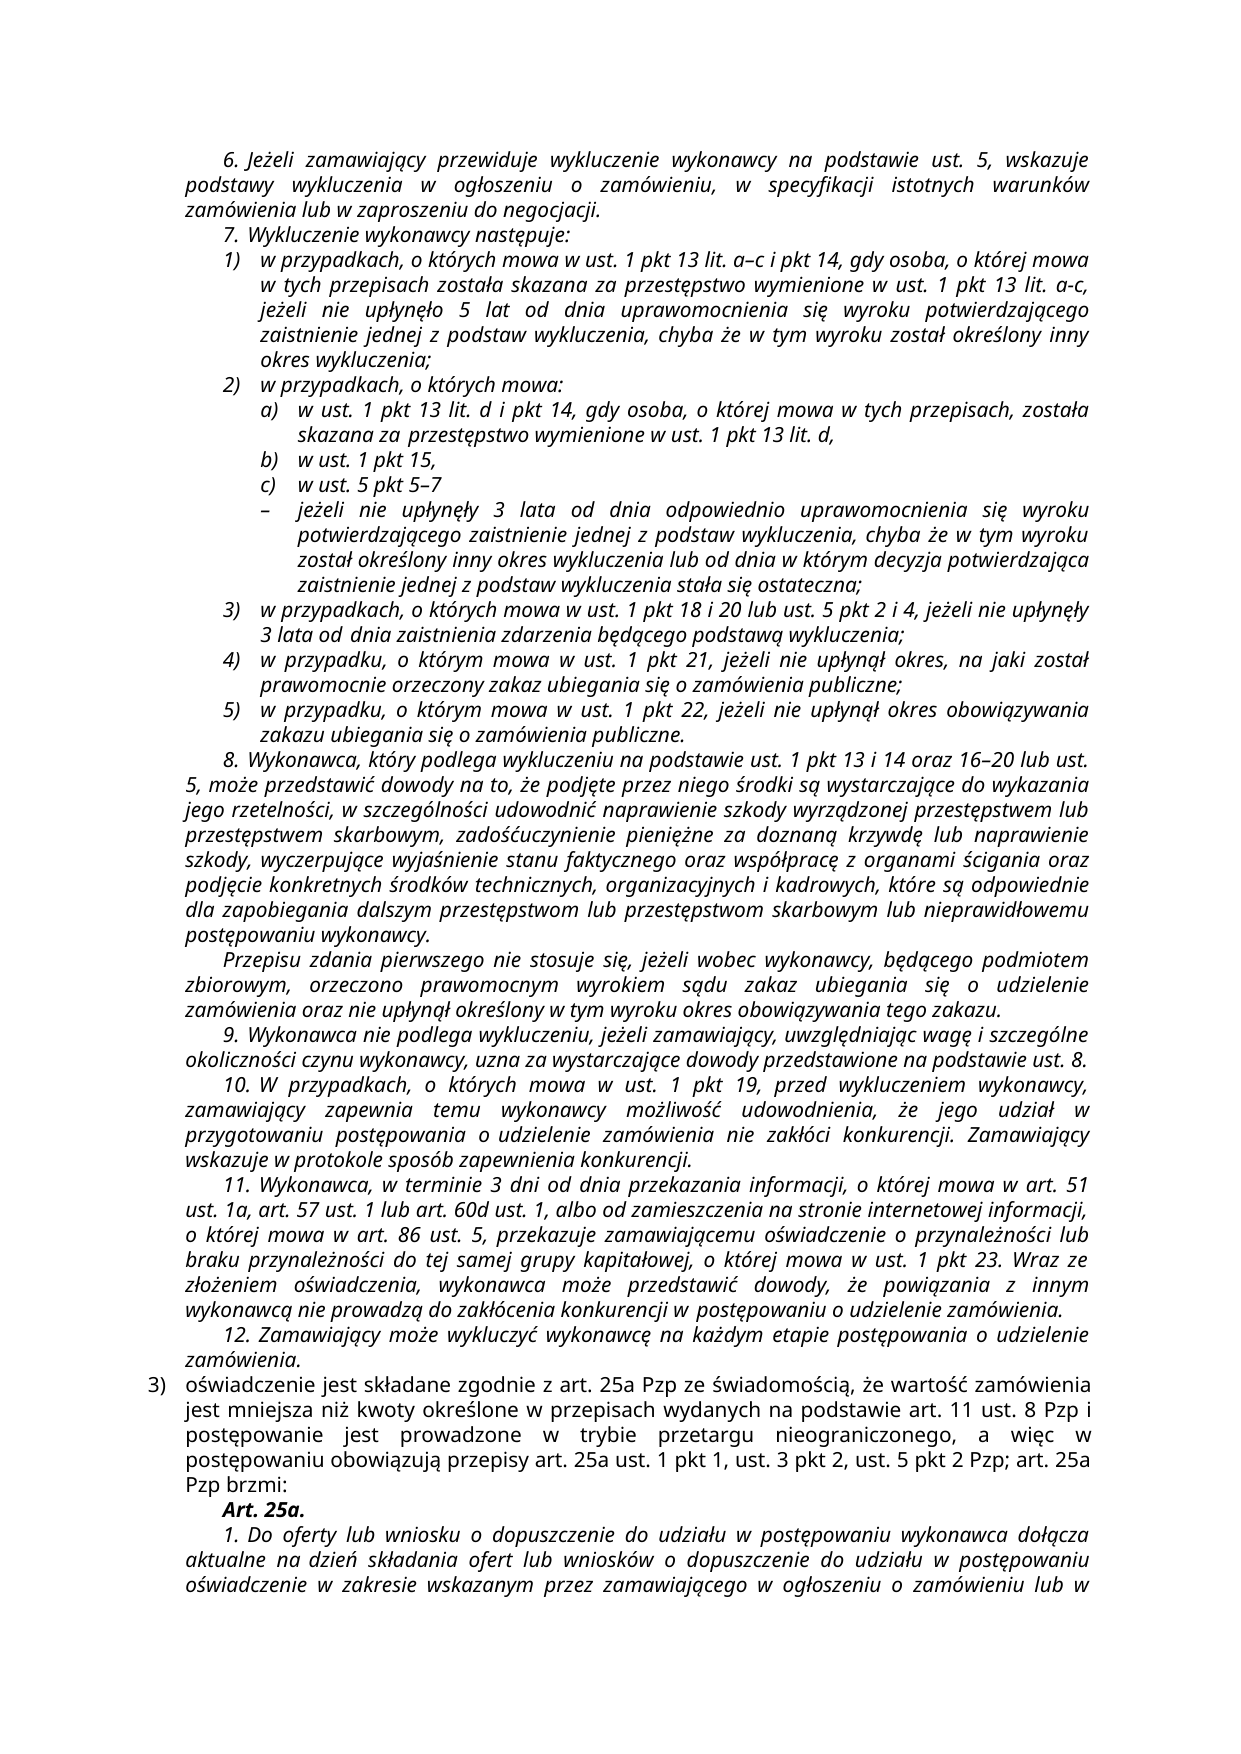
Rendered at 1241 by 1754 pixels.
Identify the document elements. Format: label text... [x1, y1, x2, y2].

text 4) w przypadku, o którym mowa w ust. 1 pkt 21, jeżeli nie upłynął okres, na jaki został prawomocnie orzeczony zakaz ubiegania się o zamówienia publiczne; [223, 648, 1093, 698]
text Art. 25a. [185, 1498, 1093, 1523]
text 3) w przypadkach, o których mowa w ust. 1 pkt 18 i 20 lub ust. 5 pkt 2 i 4, jeżeli nie upłynęły 3 lata od dnia zaistnienia zdarzenia będącego podstawą wykluczenia; [223, 598, 1093, 648]
text 10. W przypadkach, o których mowa w ust. 1 pkt 19, przed wykluczeniem wykonawcy, zamawiający zapewnia temu wykonawcy możliwość udowodnienia, że jego udział w przygotowaniu postępowania o udzielenie zamówienia nie zakłóci konkurencji. Zamawiający wskazuje w protokole sposób zapewnienia konkurencji. [185, 1073, 1093, 1173]
text – jeżeli nie upłynęły 3 lata od dnia odpowiednio uprawomocnienia się wyroku potwierdzającego zaistnienie jednej z podstaw wykluczenia, chyba że w tym wyroku został określony inny okres wykluczenia lub od dnia w którym decyzja potwierdzająca zaistnienie jednej z podstaw wykluczenia stała się ostateczna; [260, 498, 1093, 598]
text 7. Wykluczenie wykonawcy następuje: [185, 223, 1093, 248]
text a) w ust. 1 pkt 13 lit. d i pkt 14, gdy osoba, o której mowa w tych przepisach, została skazana za przestępstwo wymienione w ust. 1 pkt 13 lit. d, [260, 398, 1093, 448]
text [185, 1523, 1093, 1598]
text 9. Wykonawca nie podlega wykluczeniu, jeżeli zamawiający, uwzględniając wagę i szczególne okoliczności czynu wykonawcy, uzna za wystarczające dowody przedstawione na podstawie ust. 8. [185, 1023, 1093, 1073]
text 11. Wykonawca, w terminie 3 dni od dnia przekazania informacji, o której mowa w art. 51 ust. 1a, art. 57 ust. 1 lub art. 60d ust. 1, albo od zamieszczenia na stronie internetowej informacji, o której mowa w art. 86 ust. 5, przekazuje zamawiającemu oświadczenie o przynależności lub braku przynależności do tej samej grupy kapitałowej, o której mowa w ust. 1 pkt 23. Wraz ze złożeniem oświadczenia, wykonawca może przedstawić dowody, że powiązania z innym wykonawcą nie prowadzą do zakłócenia konkurencji w postępowaniu o udzielenie zamówienia. [185, 1173, 1093, 1323]
text 2) w przypadkach, o których mowa: [223, 373, 1093, 398]
text 8. Wykonawca, który podlega wykluczeniu na podstawie ust. 1 pkt 13 i 14 oraz 16–20 lub ust. 5, może przedstawić dowody na to, że podjęte przez niego środki są wystarczające do wykazania jego rzetelności, w szczególności udowodnić naprawienie szkody wyrządzonej przestępstwem lub przestępstwem skarbowym, zadośćuczynienie pieniężne za doznaną krzywdę lub naprawienie szkody, wyczerpujące wyjaśnienie stanu faktycznego oraz współpracę z organami ścigania oraz podjęcie konkretnych środków technicznych, organizacyjnych i kadrowych, które są odpowiednie dla zapobiegania dalszym przestępstwom lub przestępstwom skarbowym lub nieprawidłowemu postępowaniu wykonawcy. [185, 748, 1093, 948]
text c) w ust. 5 pkt 5–7 [260, 473, 1093, 498]
text 12. Zamawiający może wykluczyć wykonawcę na każdym etapie postępowania o udzielenie zamówienia. [185, 1323, 1093, 1373]
text 1) w przypadkach, o których mowa w ust. 1 pkt 13 lit. a–c i pkt 14, gdy osoba, o której mowa w tych przepisach została skazana za przestępstwo wymienione w ust. 1 pkt 13 lit. a-c, jeżeli nie upłynęło 5 lat od dnia uprawomocnienia się wyroku potwierdzającego zaistnienie jednej z podstaw wykluczenia, chyba że w tym wyroku został określony inny okres wykluczenia; [223, 248, 1093, 373]
text 5) w przypadku, o którym mowa w ust. 1 pkt 22, jeżeli nie upłynął okres obowiązywania zakazu ubiegania się o zamówienia publiczne. [223, 698, 1093, 748]
text 3) oświadczenie jest składane zgodnie z art. 25a Pzp ze świadomością, że wartość zamówienia jest mniejsza niż kwoty określone w przepisach wydanych na podstawie art. 11 ust. 8 Pzp i postępowanie jest prowadzone w trybie przetargu nieograniczonego, a więc w postępowaniu obowiązują przepisy art. 25a ust. 1 pkt 1, ust. 3 pkt 2, ust. 5 pkt 2 Pzp; art. 25a Pzp brzmi: [148, 1373, 1093, 1498]
text b) w ust. 1 pkt 15, [260, 448, 1093, 473]
text 6. Jeżeli zamawiający przewiduje wykluczenie wykonawcy na podstawie ust. 5, wskazuje podstawy wykluczenia w ogłoszeniu o zamówieniu, w specyfikacji istotnych warunków zamówienia lub w zaproszeniu do negocjacji. [185, 148, 1093, 223]
text Przepisu zdania pierwszego nie stosuje się, jeżeli wobec wykonawcy, będącego podmiotem zbiorowym, orzeczono prawomocnym wyrokiem sądu zakaz ubiegania się o udzielenie zamówienia oraz nie upłynął określony w tym wyroku okres obowiązywania tego zakazu. [185, 948, 1093, 1023]
